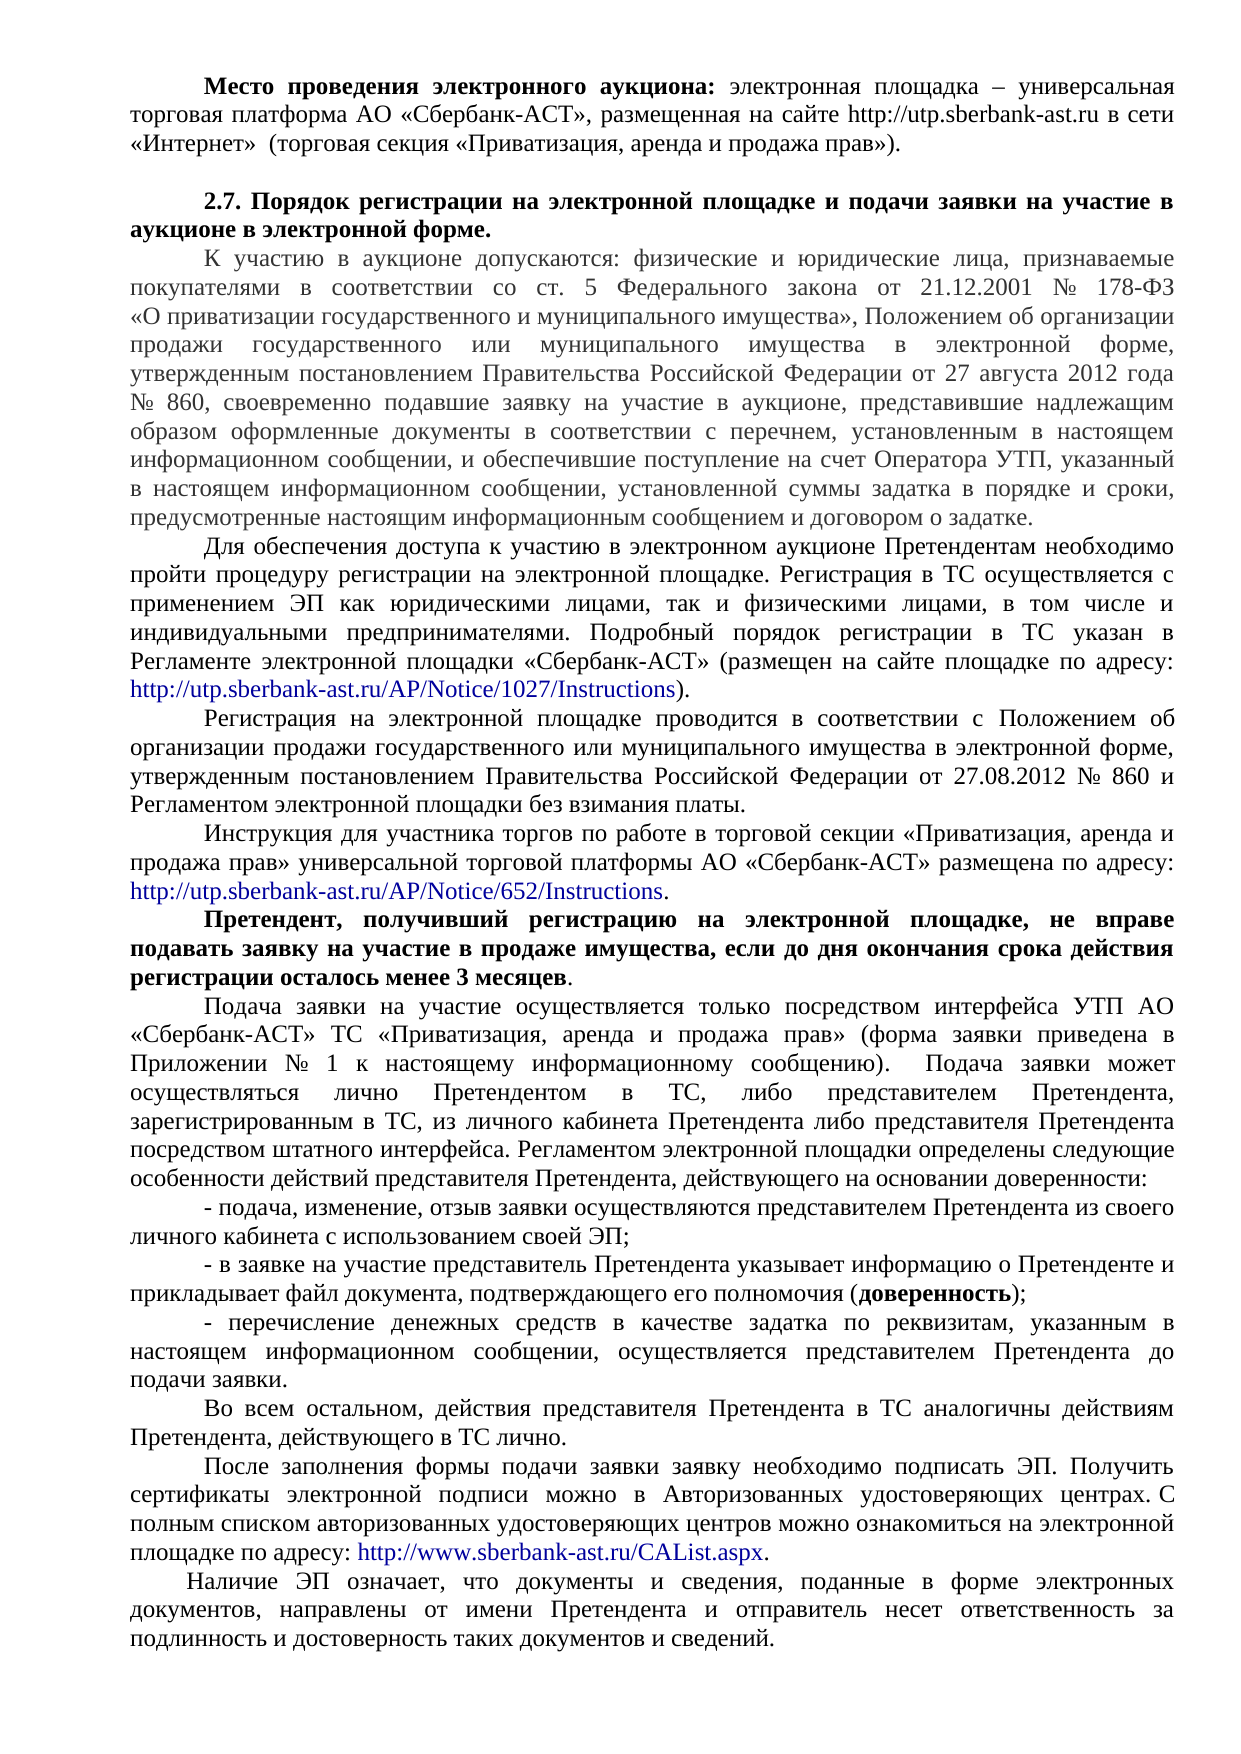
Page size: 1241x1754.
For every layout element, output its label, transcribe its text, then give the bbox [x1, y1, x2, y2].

text Наличие ЭП означает, что документы и сведения, поданные в форме электронных документов, направлены от имени Претендента и отправитель несет ответственность за подлинность и достоверность таких документов и сведений. [130, 1566, 1175, 1652]
text Для обеспечения доступа к участию в электронном аукционе Претендентам необходимо пройти процедуру регистрации на электронной площадке. Регистрация в ТС осуществляется с применением ЭП как юридическими лицами, так и физическими лицами, в том числе и индивидуальными предпринимателями. Подробный порядок регистрации в ТС указан в Регламенте электронной площадки «Сбербанк-АСТ» (размещен на сайте площадке по адресу: http://utp.sberbank-ast.ru/AP/Notice/1027/Instructions). [130, 531, 1175, 703]
text 2.7. Порядок регистрации на электронной площадке и подачи заявки на участие в аукционе в электронной форме. [130, 186, 1175, 243]
text К участию в аукционе допускаются: физические и юридические лица, признаваемые покупателями в соответствии со ст. 5 Федерального закона от 21.12.2001 № 178-ФЗ «О приватизации государственного и муниципального имущества», Положением об организации продажи государственного или муниципального имущества в электронной форме, утвержденным постановлением Правительства Российской Федерации от 27 августа 2012 года № 860, своевременно подавшие заявку на участие в аукционе, представившие надлежащим образом оформленные документы в соответствии с перечнем, установленным в настоящем информационном сообщении, и обеспечившие поступление на счет Оператора УТП, указанный в настоящем информационном сообщении, установленной суммы задатка в порядке и сроки, предусмотренные настоящим информационным сообщением и договором о задатке. [130, 243, 1175, 531]
text Инструкция для участника торгов по работе в торговой секции «Приватизация, аренда и продажа прав» универсальной торговой платформы АО «Сбербанк-АСТ» размещена по адресу: http://utp.sberbank-ast.ru/AP/Notice/652/Instructions. [130, 818, 1175, 904]
text Претендент, получивший регистрацию на электронной площадке, не вправе подавать заявку на участие в продаже имущества, если до дня окончания срока действия регистрации осталось менее 3 месяцев. [130, 904, 1175, 991]
text Во всем остальном, действия представителя Претендента в ТС аналогичны действиям Претендента, действующего в ТС лично. [130, 1393, 1175, 1451]
text Регистрация на электронной площадке проводится в соответствии с Положением об организации продажи государственного или муниципального имущества в электронной форме, утвержденным постановлением Правительства Российской Федерации от 27.08.2012 № 860 и Регламентом электронной площадки без взимания платы. [130, 703, 1175, 818]
text - подача, изменение, отзыв заявки осуществляются представителем Претендента из своего личного кабинета с использованием своей ЭП; [130, 1192, 1175, 1249]
text Место проведения электронного аукциона: электронная площадка – универсальная торговая платформа АО «Сбербанк-АСТ», размещенная на сайте http://utp.sberbank-ast.ru в сети «Интернет» (торговая секция «Приватизация, аренда и продажа прав»). [130, 71, 1175, 157]
text - в заявке на участие представитель Претендента указывает информацию о Претенденте и прикладывает файл документа, подтверждающего его полномочия (доверенность); [130, 1249, 1175, 1307]
text После заполнения формы подачи заявки заявку необходимо подписать ЭП. Получить сертификаты электронной подписи можно в Авторизованных удостоверяющих центрах. С полным списком авторизованных удостоверяющих центров можно ознакомиться на электронной площадке по адресу: http://www.sberbank-ast.ru/CAList.aspx. [130, 1451, 1175, 1566]
text Подача заявки на участие осуществляется только посредством интерфейса УТП АО «Сбербанк-АСТ» ТС «Приватизация, аренда и продажа прав» (форма заявки приведена в Приложении № 1 к настоящему информационному сообщению). Подача заявки может осуществляться лично Претендентом в ТС, либо представителем Претендента, зарегистрированным в ТС, из личного кабинета Претендента либо представителя Претендента посредством штатного интерфейса. Регламентом электронной площадки определены следующие особенности действий представителя Претендента, действующего на основании доверенности: [130, 991, 1175, 1192]
text - перечисление денежных средств в качестве задатка по реквизитам, указанным в настоящем информационном сообщении, осуществляется представителем Претендента до подачи заявки. [130, 1307, 1175, 1393]
